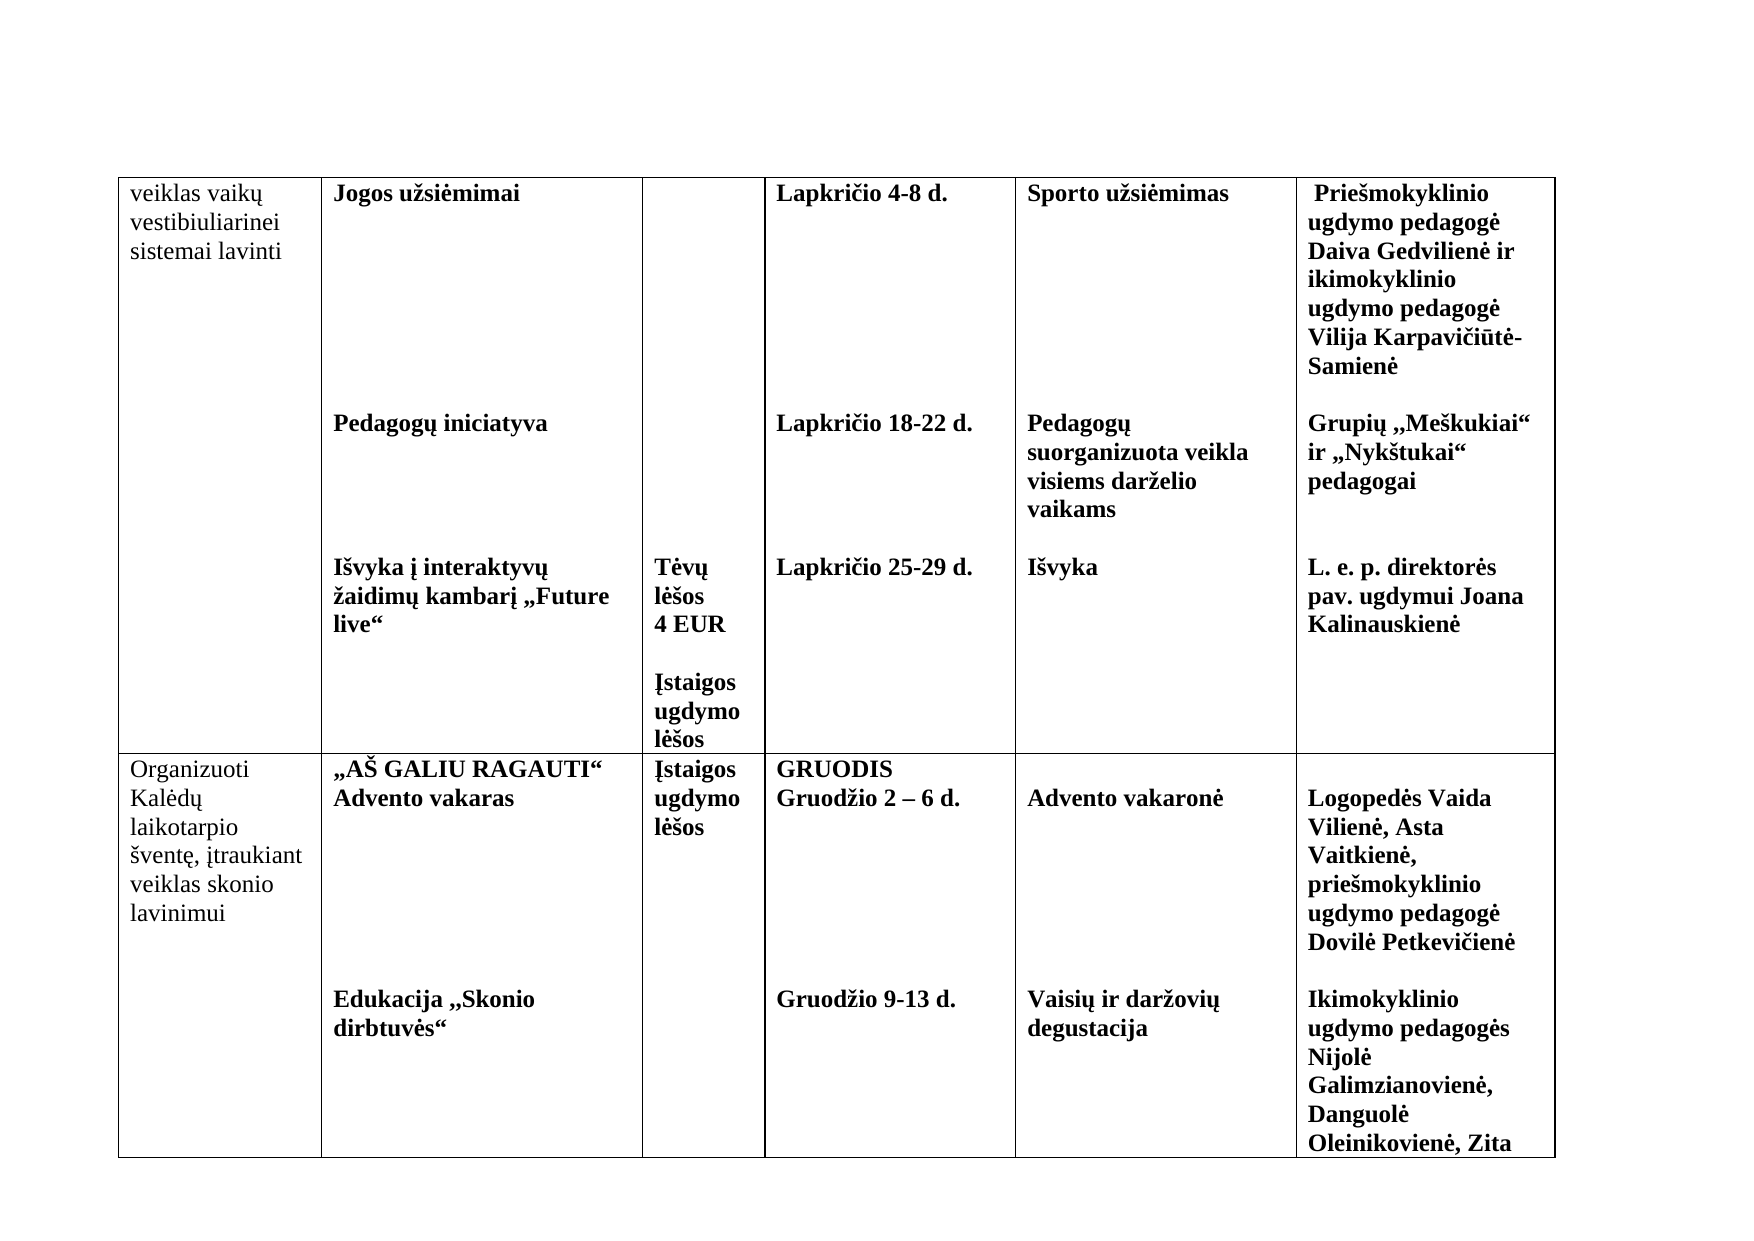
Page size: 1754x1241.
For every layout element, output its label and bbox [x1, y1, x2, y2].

table_cell [766, 754, 1015, 1157]
table_cell [643, 754, 764, 1157]
table_cell [119, 178, 321, 753]
table_cell [322, 754, 642, 1157]
table_cell [643, 178, 764, 753]
table_cell [1016, 754, 1296, 1157]
table_cell [119, 754, 321, 1157]
table_cell [766, 178, 1015, 753]
table_cell [1297, 754, 1554, 1157]
table_cell [1016, 178, 1296, 753]
table_cell [322, 178, 642, 753]
table_cell [1297, 178, 1554, 753]
